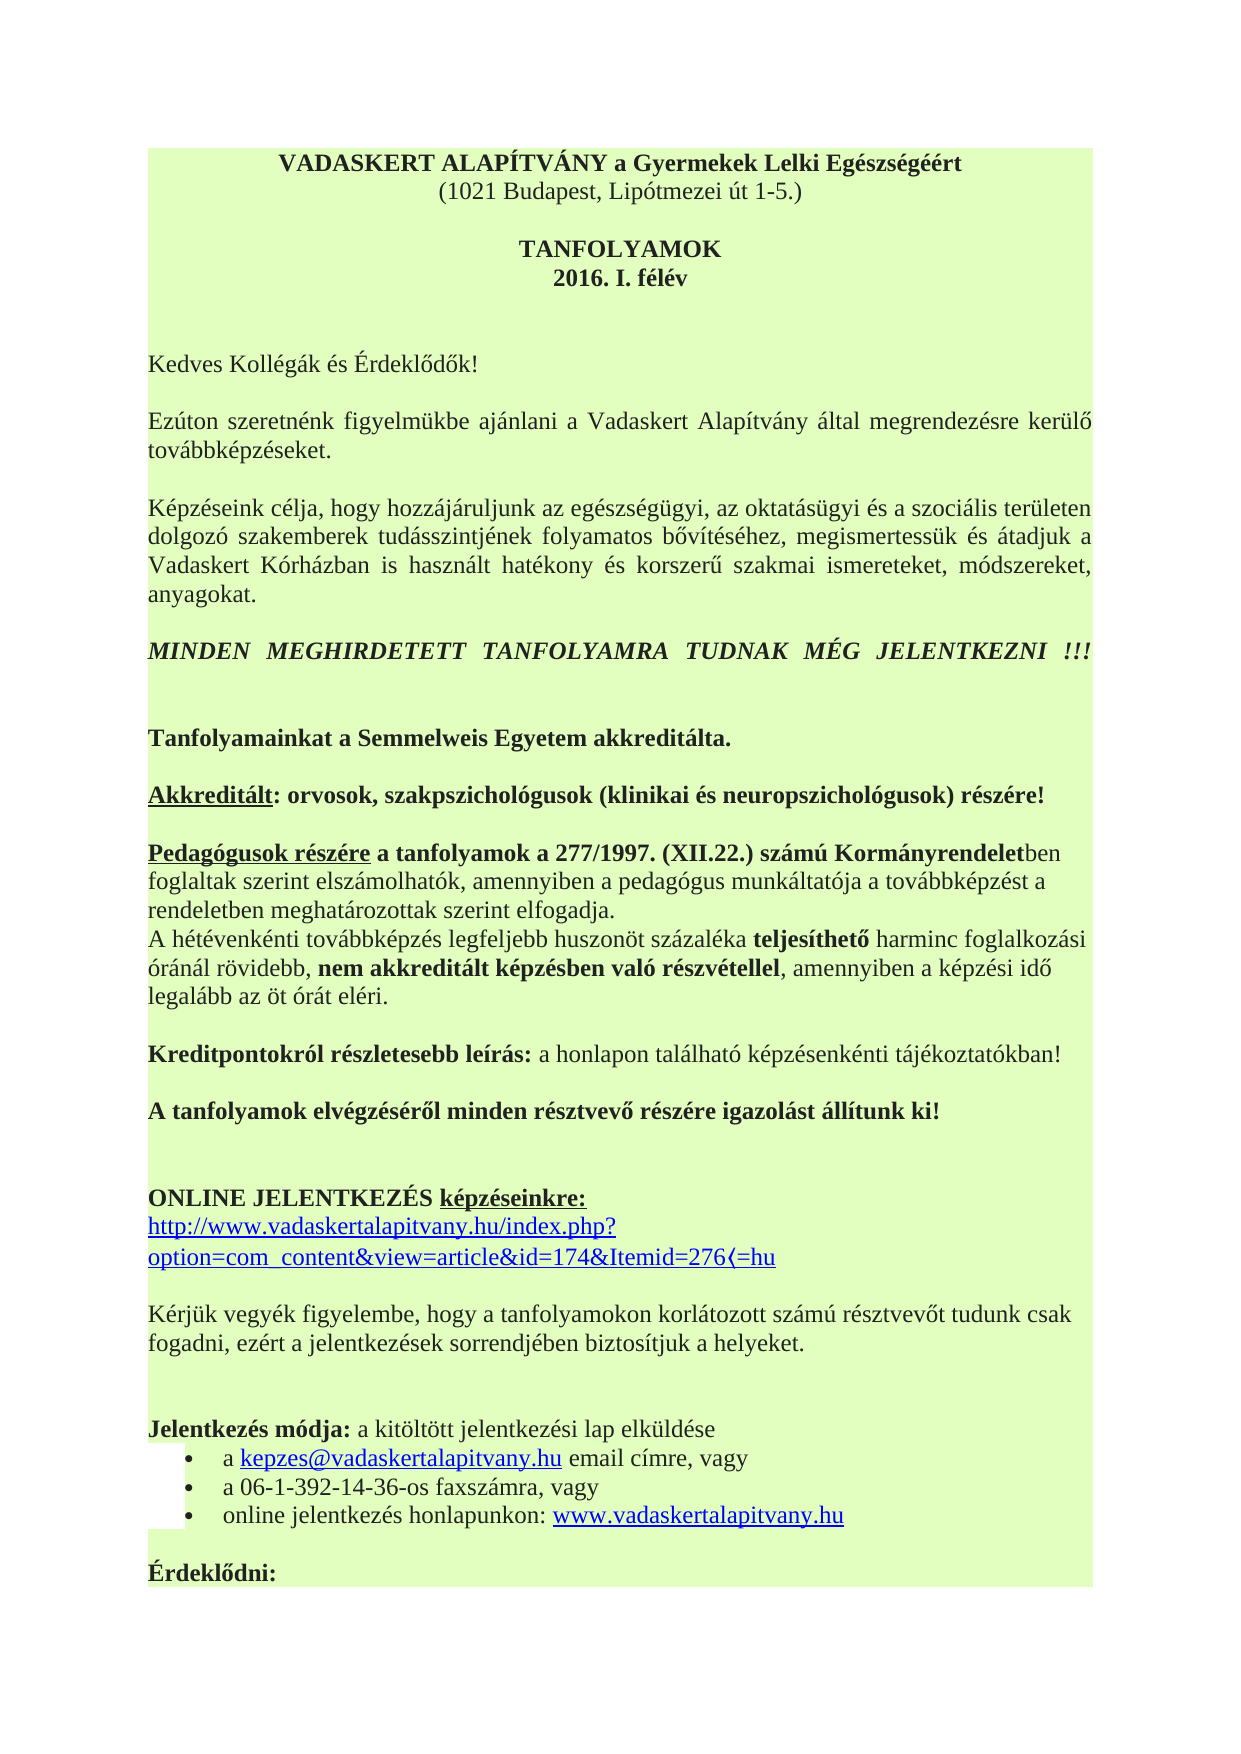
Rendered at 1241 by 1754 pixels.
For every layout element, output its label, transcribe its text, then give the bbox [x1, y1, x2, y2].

text Tanfolyamainkat a Semmelweis Egyetem akkreditálta. Akkreditált: orvosok, szakpszichológusok (klinikai és neuropszichológusok) részére! Pedagógusok részére a tanfolyamok a 277/1997. (XII.22.) számú Kormányrendeletben foglaltak szerint elszámolhatók, amennyiben a pedagógus munkáltatója a továbbképzést a rendeletben meghatározottak szerint elfogadja. A hétévenkénti továbbképzés legfeljebb huszonöt százaléka teljesíthető harminc foglalkozási óránál rövidebb, nem akkreditált képzésben való részvétellel, amennyiben a képzési idő legalább az öt órát eléri. Kreditpontokról részletesebb leírás: a honlapon található képzésenkénti tájékoztatókban! A tanfolyamok elvégzéséről minden résztvevő részére igazolást állítunk ki! ONLINE JELENTKEZÉS képzéseinkre: http://www.vadaskertalapitvany.hu/index.php?option=com_content&view=article&id=174&Itemid=276⟨=hu Kérjük vegyék figyelembe, hogy a tanfolyamokon korlátozott számú résztvevőt tudunk csak fogadni, ezért a jelentkezések sorrendjében biztosítjuk a helyeket. Jelentkezés módja: a kitöltött jelentkezési lap elküldése [148, 694, 1093, 1443]
list a kepzes@vadaskertalapitvany.hu email címre, vagy [185, 1443, 1093, 1472]
text Kedves Kollégák és Érdeklődők! [148, 320, 1093, 406]
list a 06-1-392-14-36-os faxszámra, vagy [185, 1472, 1093, 1500]
text VADASKERT ALAPÍTVÁNY a Gyermekek Lelki Egészségéért (1021 Budapest, Lipótmezei út 1-5.) TANFOLYAMOK 2016. I. félév [148, 148, 1093, 320]
text Érdeklődni: [148, 1529, 1093, 1587]
text Ezúton szeretnénk figyelmükbe ajánlani a Vadaskert Alapítvány által megrendezésre kerülő továbbképzéseket. Képzéseink célja, hogy hozzájáruljunk az egészségügyi, az oktatásügyi és a szociális területen dolgozó szakemberek tudásszintjének folyamatos bővítéséhez, megismertessük és átadjuk a Vadaskert Kórházban is használt hatékony és korszerű szakmai ismereteket, módszereket, anyagokat. MINDEN MEGHIRDETETT TANFOLYAMRA TUDNAK MÉG JELENTKEZNI !!! [148, 406, 1093, 694]
list online jelentkezés honlapunkon: www.vadaskertalapitvany.hu [185, 1500, 1093, 1529]
